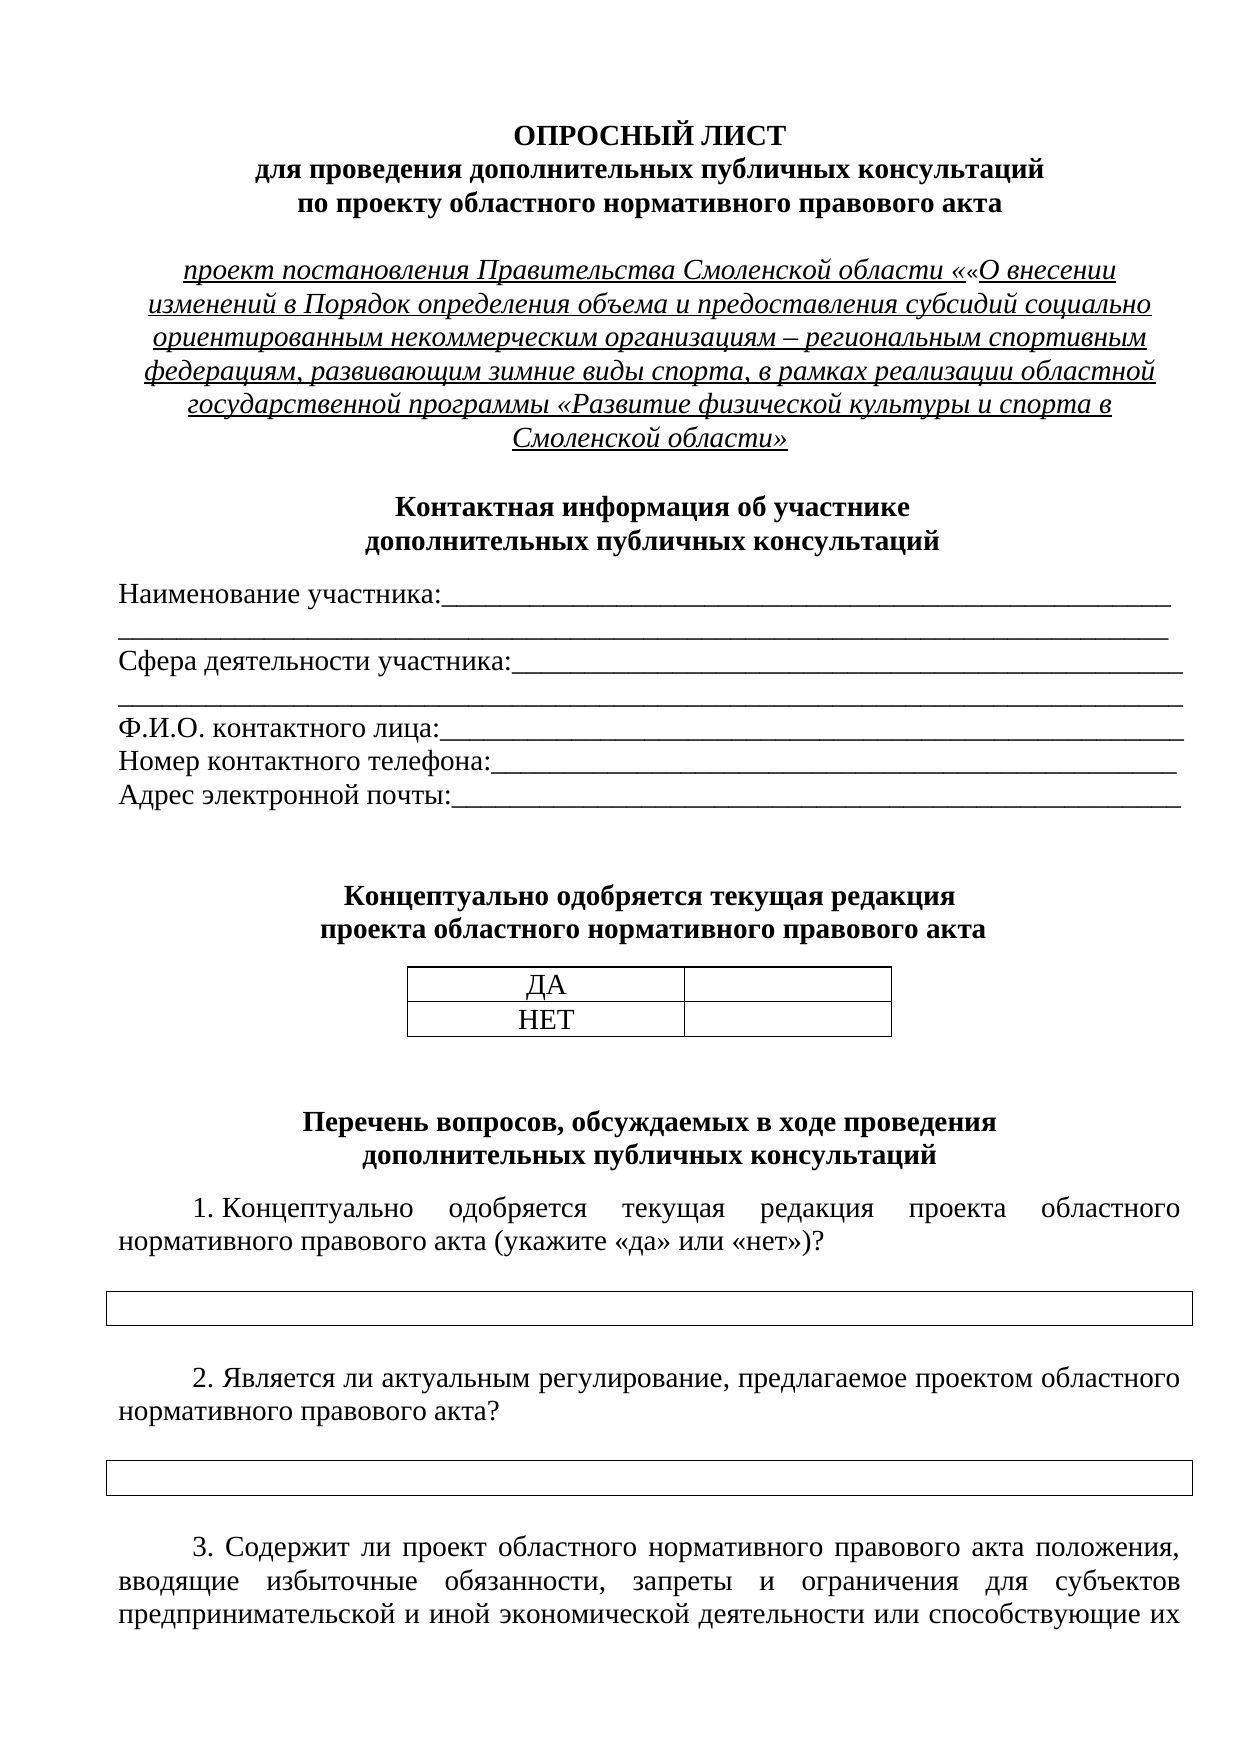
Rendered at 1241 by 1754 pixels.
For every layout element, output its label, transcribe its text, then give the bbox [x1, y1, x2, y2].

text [118, 1529, 1181, 1630]
text Ф.И.О. контактного лица:___________________________________________________ [118, 710, 1187, 743]
text Перечень вопросов, обсуждаемых в ходе проведения [118, 1104, 1181, 1137]
text дополнительных публичных консультаций [118, 1137, 1181, 1171]
table_header [107, 1461, 1192, 1495]
text _________________________________________________________________________ [118, 676, 1187, 710]
text проекта областного нормативного правового акта [118, 911, 1181, 945]
table_header ДА [408, 968, 684, 1001]
table_cell [685, 1002, 891, 1036]
table_cell НЕТ [408, 1002, 684, 1036]
text Концептуально одобряется текущая редакция [118, 878, 1181, 911]
text по проекту областного нормативного правового акта [118, 185, 1181, 219]
text ________________________________________________________________________ [118, 609, 1187, 643]
text Номер контактного телефона:_______________________________________________ [118, 743, 1187, 777]
table_header [107, 1292, 1192, 1325]
text проект постановления Правительства Смоленской области ««О внесении изменений в Порядок определения объема и предоставления субсидий социально ориентированным некоммерческим организациям – региональным спортивным федерациям, развивающим зимние виды спорта, в рамках реализации областной государственной программы «Развитие физической культуры и спорта в Смоленской области» [118, 252, 1181, 456]
table_header [685, 968, 891, 1001]
text Контактная информация об участнике [118, 489, 1187, 523]
list Концептуально одобряется текущая редакция проекта областного нормативного правового акта (укажите «да» или «нет»)? [118, 1190, 1181, 1257]
text для проведения дополнительных публичных консультаций [118, 152, 1181, 185]
text Наименование участника:__________________________________________________ [118, 576, 1187, 609]
text Сфера деятельности участника:______________________________________________ [118, 643, 1187, 676]
text Адрес электронной почты:__________________________________________________ [118, 777, 1187, 811]
text ОПРОСНЫЙ ЛИСТ [118, 118, 1181, 152]
text дополнительных публичных консультаций [118, 523, 1187, 557]
text 2. Является ли актуальным регулирование, предлагаемое проектом областного нормативного правового акта? [118, 1360, 1181, 1427]
